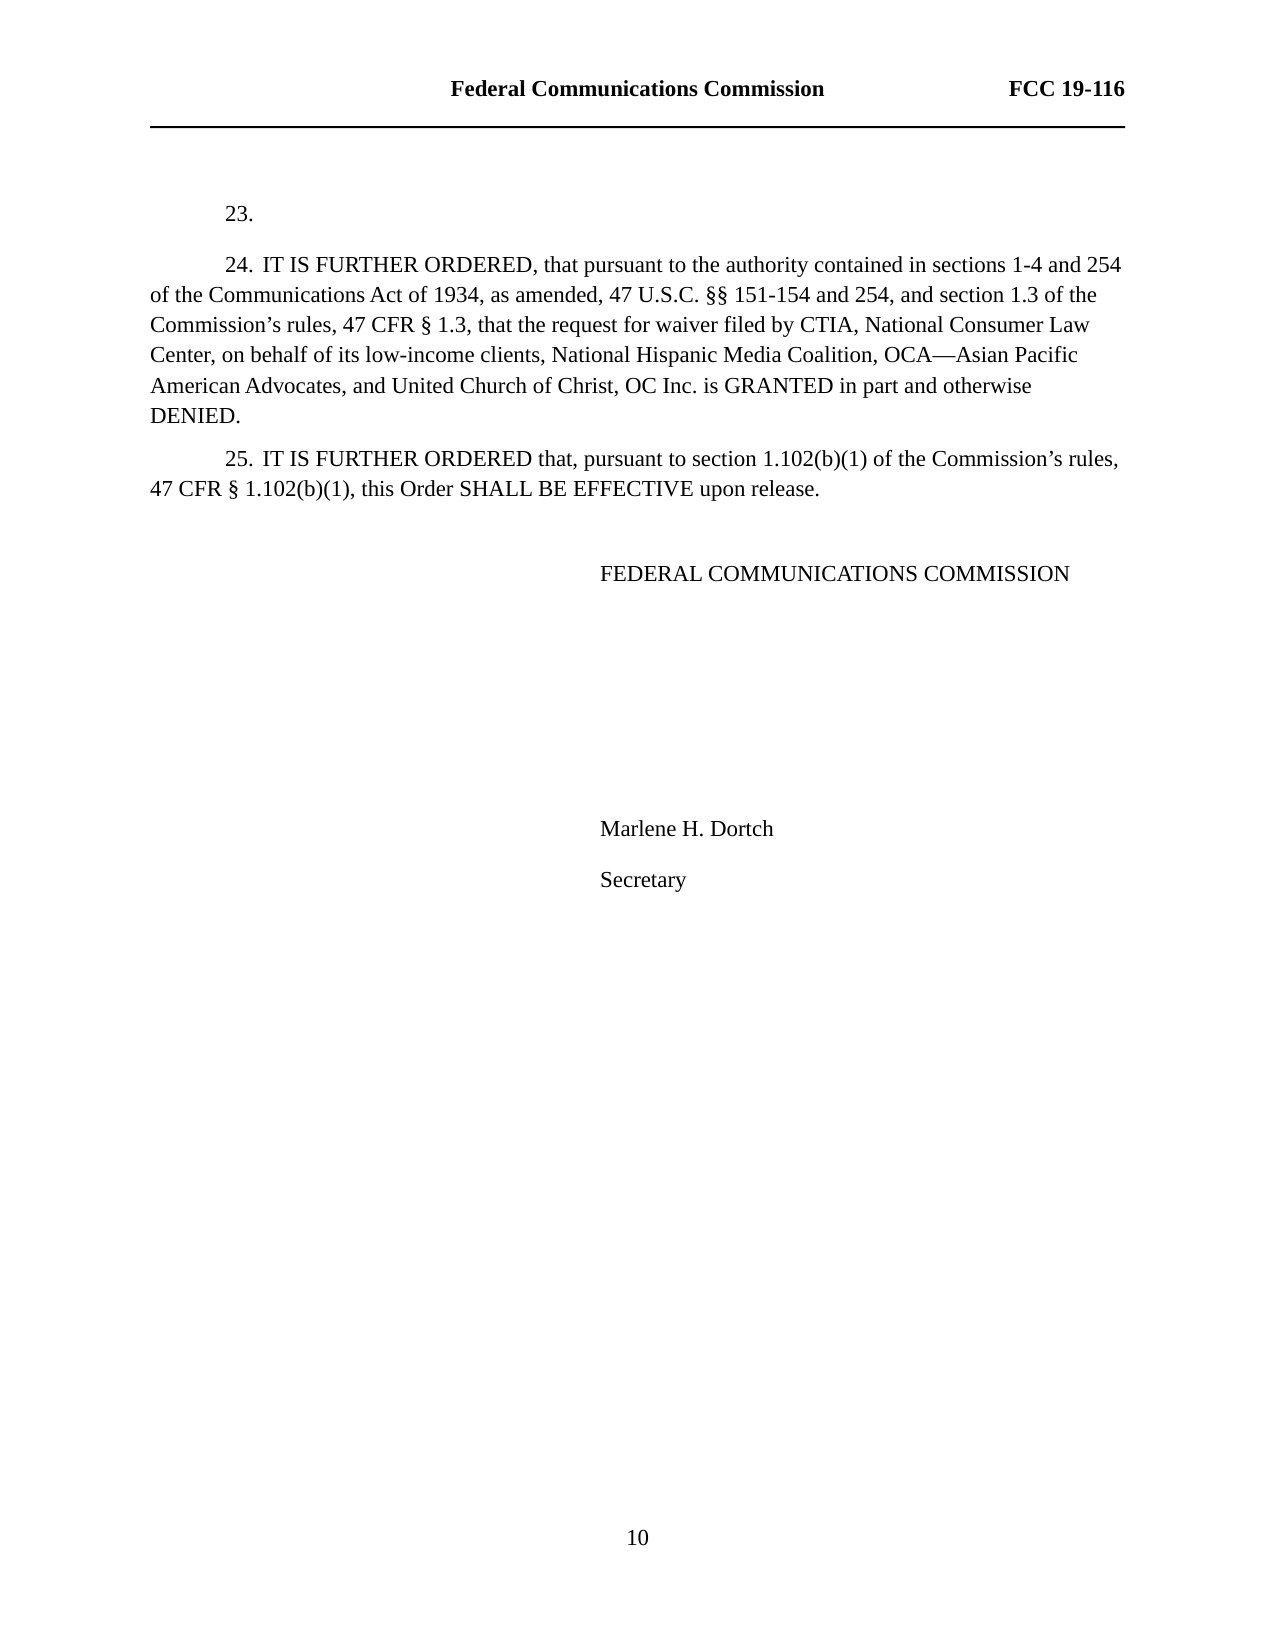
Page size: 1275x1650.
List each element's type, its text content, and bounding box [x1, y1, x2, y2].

text ACCORDINGLY, IT IS ORDERED, pursuant to the authority contained in sections 1-4 and 254 of the Communications Act of 1934, as amended, 47 U.S.C. §§ 151-154 and 254, and section 1.3 of the Commission’s rules, 47 CFR § 1.3, that section 47 CFR § 54.408(b)(2)(ii)(D) of the Commission’s rules is waived to the limited extent provided herein. [150, 200, 1125, 226]
text IT IS FURTHER ORDERED that, pursuant to section 1.102(b)(1) of the Commission’s rules, 47 CFR § 1.102(b)(1), this Order SHALL BE EFFECTIVE upon release. [150, 444, 1125, 501]
text Secretary [150, 866, 1125, 893]
text IT IS FURTHER ORDERED, that pursuant to the authority contained in sections 1-4 and 254 of the Communications Act of 1934, as amended, 47 U.S.C. §§ 151-154 and 254, and section 1.3 of the Commission’s rules, 47 CFR § 1.3, that the request for waiver filed by CTIA, National Consumer Law Center, on behalf of its low-income clients, National Hispanic Media Coalition, OCA—Asian Pacific American Advocates, and United Church of Christ, OC Inc. is GRANTED in part and otherwise DENIED. [150, 251, 1125, 428]
text Marlene H. Dortch [150, 815, 1125, 842]
text FEDERAL COMMUNICATIONS COMMISSION [150, 560, 1125, 587]
